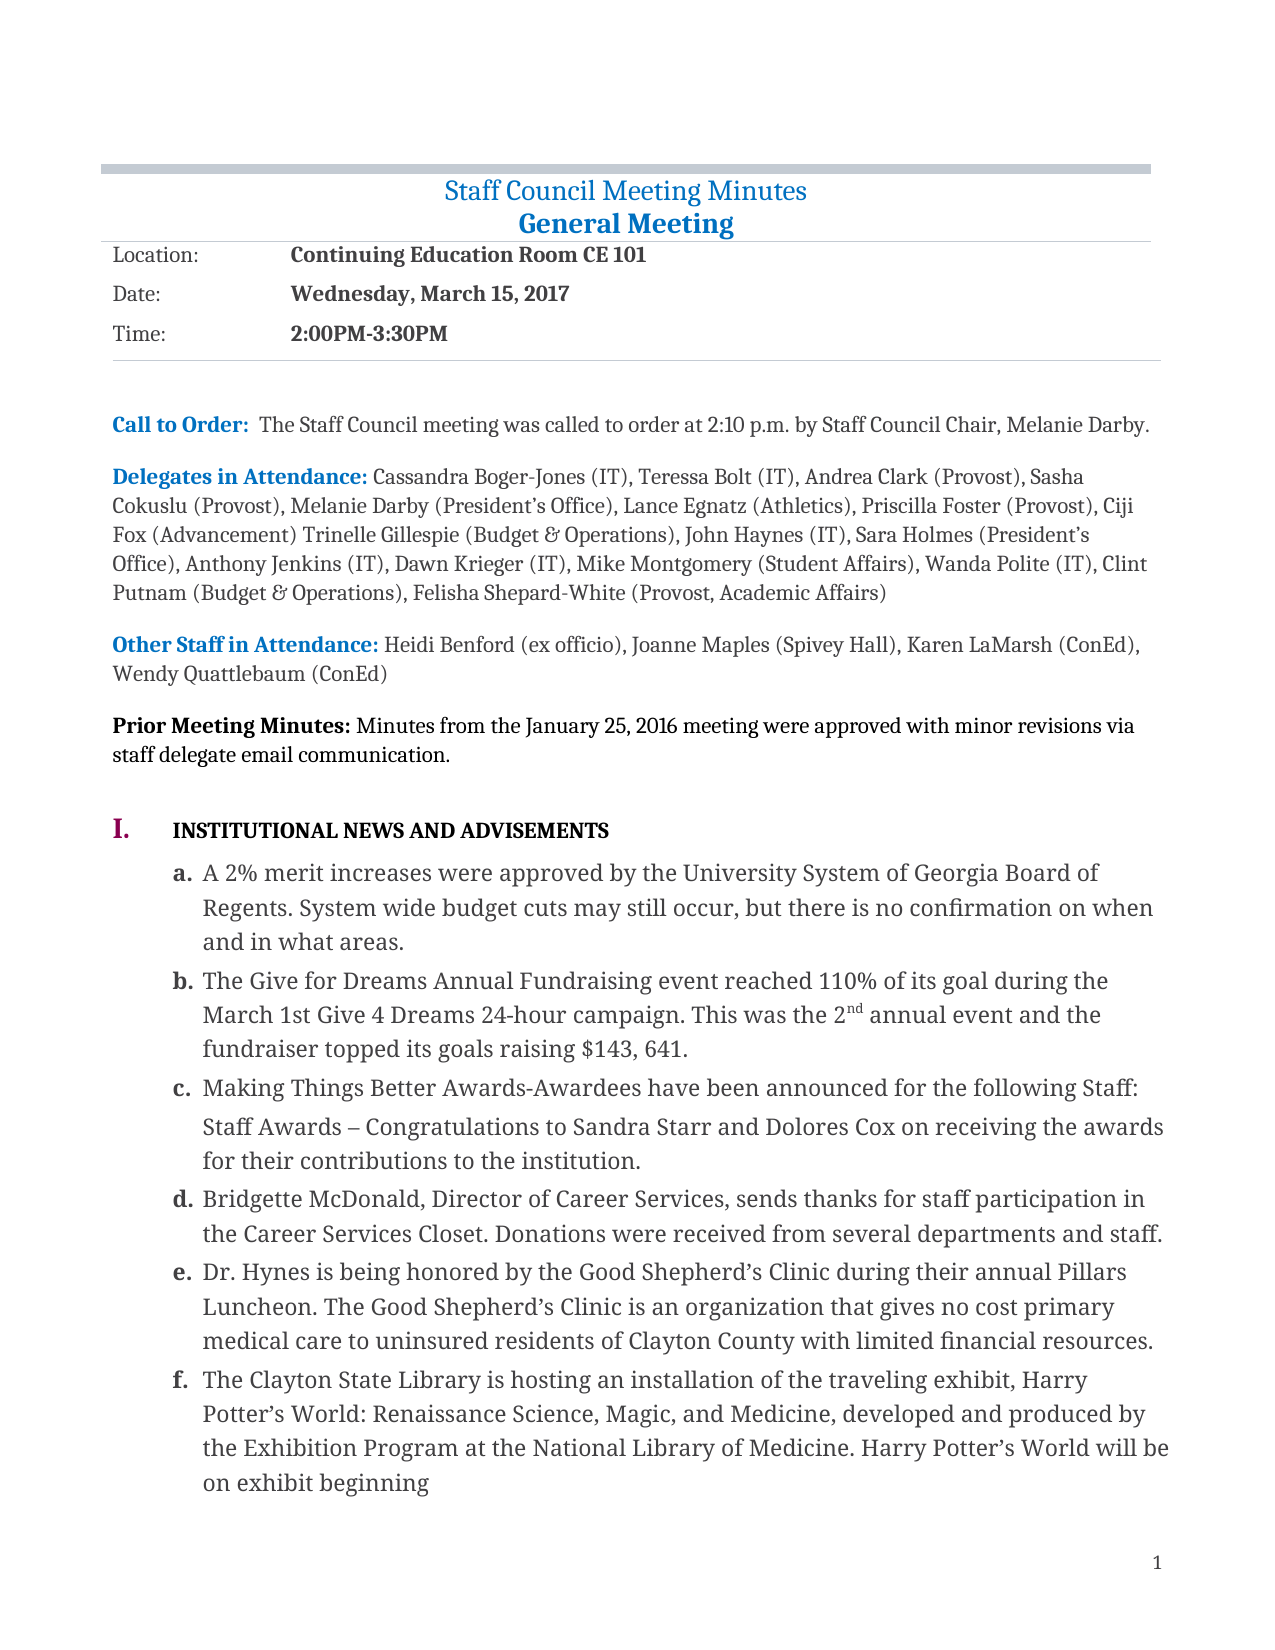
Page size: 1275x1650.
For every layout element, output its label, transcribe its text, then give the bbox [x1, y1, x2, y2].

table_cell Time: [113, 320, 291, 360]
text Call to Order: The Staff Council meeting was called to order at 2:10 p.m. by Staff Council Chair, Melanie Darby. [112, 412, 1162, 438]
table_header Staff Council Meeting Minutes General Meeting [101, 174, 1151, 241]
table_cell 2:00PM-3:30PM [291, 320, 1161, 360]
subtitle Staff Awards – Congratulations to Sandra Starr and Dolores Cox on receiving the awards for their contributions to the institution. [202, 1111, 1172, 1176]
subtitle The Give for Dreams Annual Fundraising event reached 110% of its goal during the March 1st Give 4 Dreams 24-hour campaign. This was the 2nd annual event and the fundraiser topped its goals raising $143, 641. [172, 965, 1172, 1065]
text Delegates in Attendance: Cassandra Boger-Jones (IT), Teressa Bolt (IT), Andrea Clark (Provost), Sasha Cokuslu (Provost), Melanie Darby (President’s Office), Lance Egnatz (Athletics), Priscilla Foster (Provost), Ciji Fox (Advancement) Trinelle Gillespie (Budget & Operations), John Haynes (IT), Sara Holmes (President’s Office), Anthony Jenkins (IT), Dawn Krieger (IT), Mike Montgomery (Student Affairs), Wanda Polite (IT), Clint Putnam (Budget & Operations), Felisha Shepard-White (Provost, Academic Affairs) [112, 464, 1162, 606]
table_cell Wednesday, March 15, 2017 [291, 281, 1161, 320]
text Other Staff in Attendance: Heidi Benford (ex officio), Joanne Maples (Spivey Hall), Karen LaMarsh (ConEd), Wendy Quattlebaum (ConEd) [112, 632, 1162, 687]
table_header Location: [113, 242, 291, 281]
subtitle The Clayton State Library is hosting an installation of the traveling exhibit, Harry Potter’s World: Renaissance Science, Magic, and Medicine, developed and produced by the Exhibition Program at the National Library of Medicine. Harry Potter’s World will be on exhibit beginning [172, 1364, 1172, 1498]
subtitle Dr. Hynes is being honored by the Good Shepherd’s Clinic during their annual Pillars Luncheon. The Good Shepherd’s Clinic is an organization that gives no cost primary medical care to uninsured residents of Clayton County with limited financial resources. [172, 1256, 1172, 1356]
subtitle A 2% merit increases were approved by the University System of Georgia Board of Regents. System wide budget cuts may still occur, but there is no confirmation on when and in what areas. [172, 857, 1172, 957]
subtitle INSTITUTIONAL NEWS AND ADVISEMENTS [112, 812, 1162, 846]
subtitle Bridgette McDonald, Director of Career Services, sends thanks for staff participation in the Career Services Closet. Donations were received from several departments and staff. [172, 1183, 1172, 1249]
subtitle Making Things Better Awards-Awardees have been announced for the following Staff: [172, 1072, 1172, 1103]
table_header Continuing Education Room CE 101 [291, 241, 1161, 281]
table_cell Date: [113, 281, 291, 320]
text Prior Meeting Minutes: Minutes from the January 25, 2016 meeting were approved with minor revisions via staff delegate email communication. [112, 713, 1162, 768]
